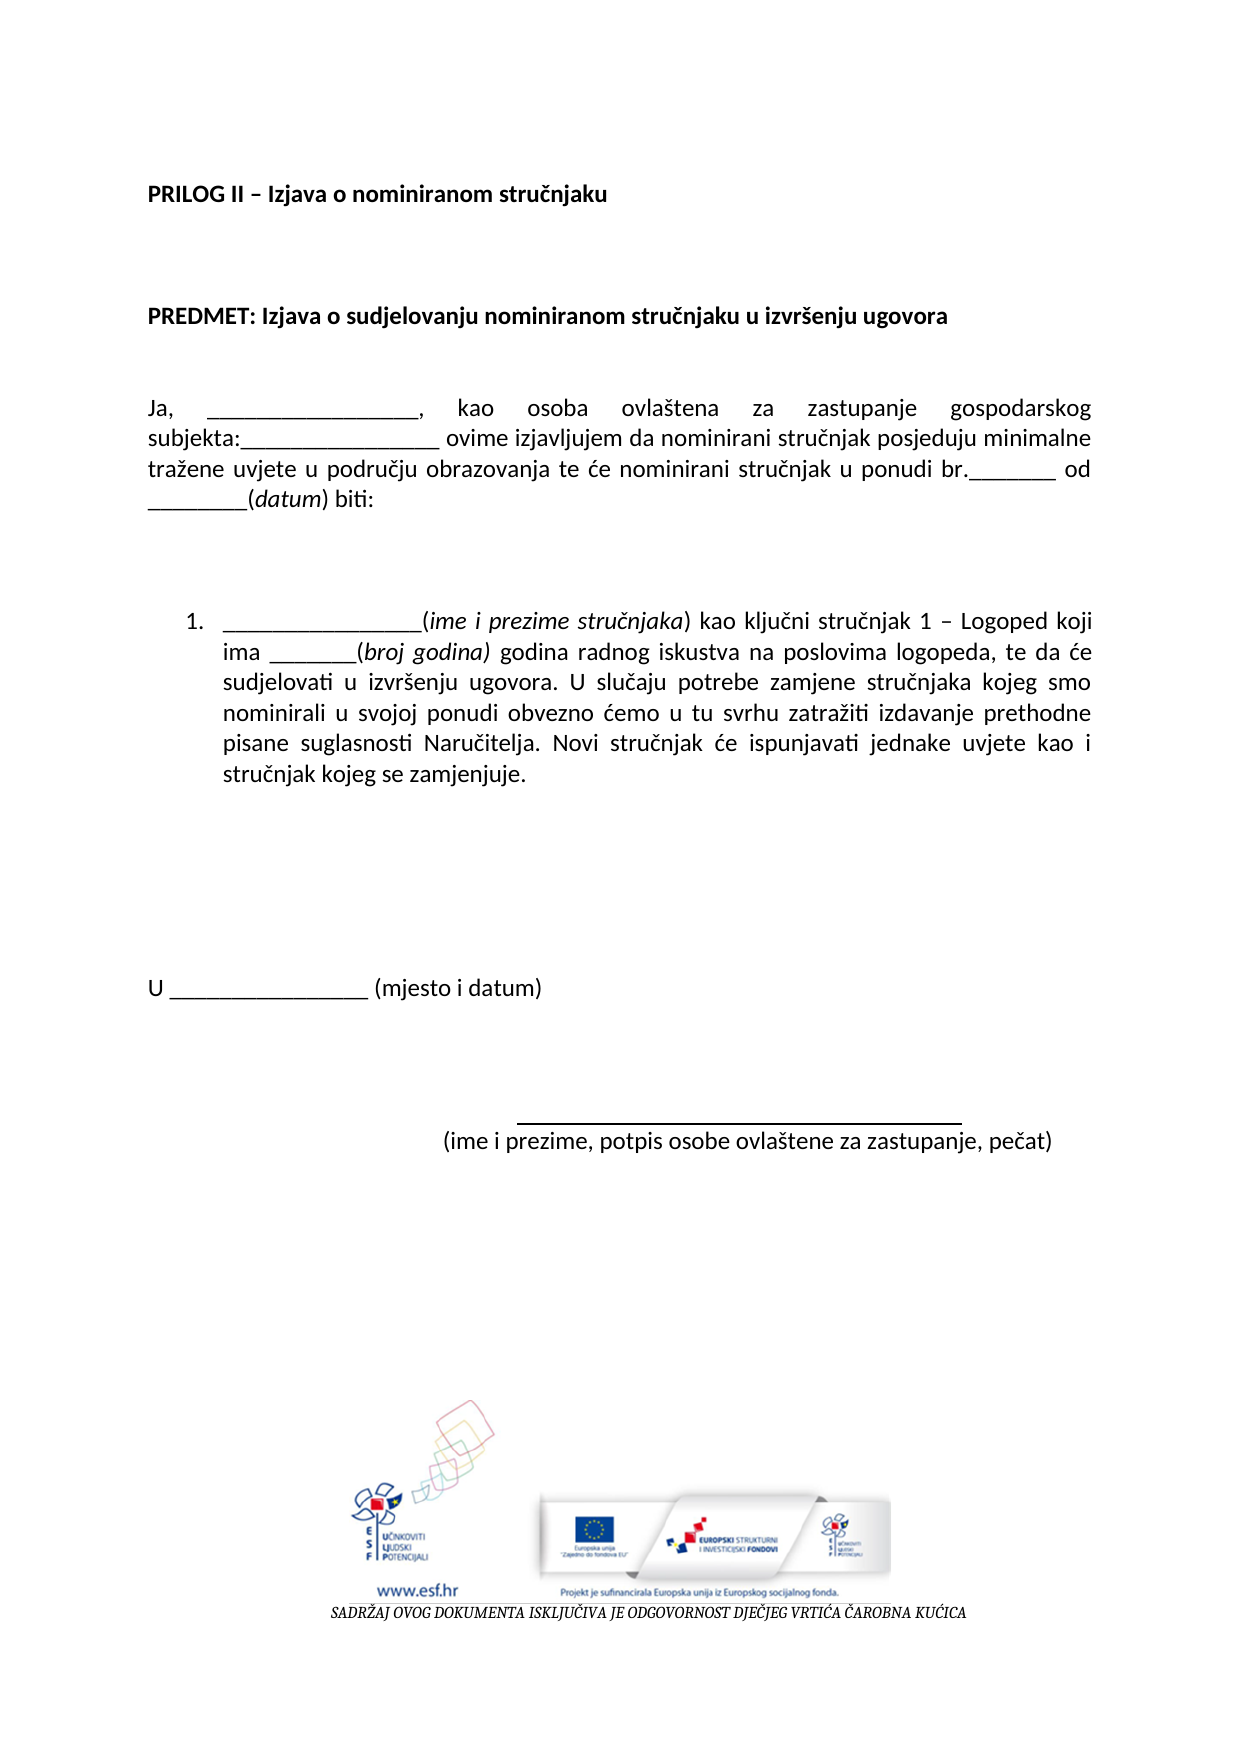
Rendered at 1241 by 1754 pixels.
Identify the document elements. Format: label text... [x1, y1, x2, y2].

picture [349, 1400, 892, 1604]
text U ________________ (mjesto i datum) [148, 972, 1093, 1002]
text Ja, _________________, kao osoba ovlaštena za zastupanje gospodarskog subjekta:________________ ovime izjavljujem da nominirani stručnjak posjeduju minimalne tražene uvjete u području obrazovanja te će nominirani stručnjak u ponudi br._______ od ________(datum) biti: [148, 392, 1093, 514]
list ________________(ime i prezime stručnjaka) kao ključni stručnjak 1 – Logoped koji ima _______(broj godina) godina radnog iskustva na poslovima logopeda, te da će sudjelovati u izvršenju ugovora. U slučaju potrebe zamjene stručnjaka kojeg smo nominirali u svojoj ponudi obvezno ćemo u tu svrhu zatražiti izdavanje prethodne pisane suglasnosti Naručitelja. Novi stručnjak će ispunjavati jednake uvjete kao i stručnjak kojeg se zamjenjuje. [185, 605, 1093, 788]
text (ime i prezime, potpis osobe ovlaštene za zastupanje, pečat) [369, 1094, 1093, 1155]
text PREDMET: Izjava o sudjelovanju nominiranom stručnjaku u izvršenju ugovora [148, 300, 1093, 331]
text PRILOG II – Izjava o nominiranom stručnjaku [148, 178, 1093, 209]
